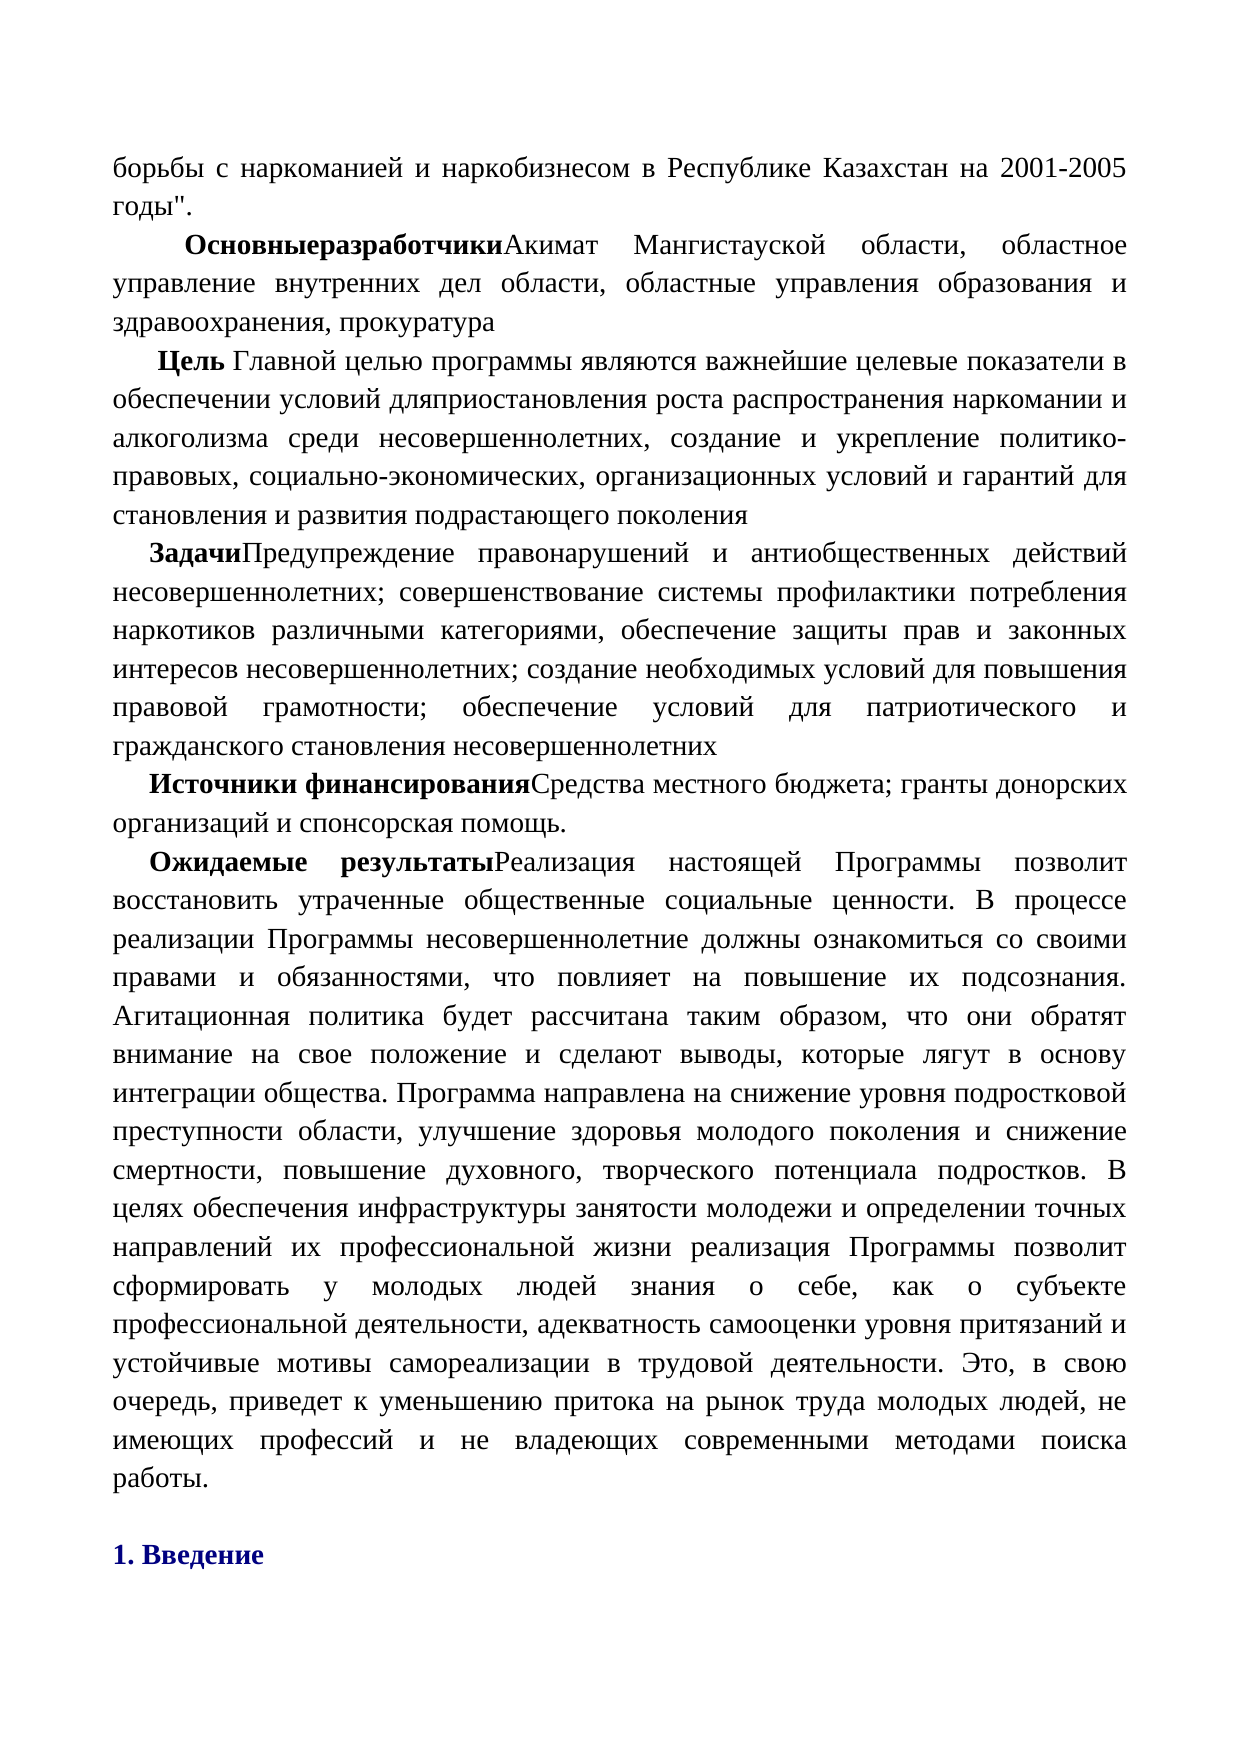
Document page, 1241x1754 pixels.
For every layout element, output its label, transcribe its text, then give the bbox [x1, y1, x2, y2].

text Ожидаемые результаты Реализация настоящей Программы позволит восстановить утраченные общественные социальные ценности. В процессе реализации Программы несовершеннолетние должны ознакомиться со своими правами и обязанностями, что повлияет на повышение их подсознания. Агитационная политика будет рассчитана таким образом, что они обратят внимание на свое положение и сделают выводы, которые лягут в основу интеграции общества. Программа направлена на снижение уровня подростковой преступности области, улучшение здоровья молодого поколения и снижение смертности, повышение духовного, творческого потенциала подростков. В целях обеспечения инфраструктуры занятости молодежи и определении точных направлений их профессиональной жизни реализация Программы позволит сформировать у молодых людей знания о себе, как о субъекте профессиональной деятельности, адекватность самооценки уровня притязаний и устойчивые мотивы самореализации в трудовой деятельности. Это, в свою очередь, приведет к уменьшению притока на рынок труда молодых людей, не имеющих профессий и не владеющих современными методами поиска работы. [112, 844, 1128, 1494]
text Задачи Предупреждение правонарушений и антиобщественных действий несовершеннолетних; совершенствование системы профилактики потребления наркотиков различными категориями, обеспечение защиты прав и законных интересов несовершеннолетних; создание необходимых условий для повышения правовой грамотности; обеспечение условий для патриотического и гражданского становления несовершеннолетних [112, 535, 1128, 762]
text Цель Главной целью программы являются важнейшие целевые показатели в обеспечении условий для приостановления роста распространения наркомании и алкоголизма среди несовершеннолетних, создание и укрепление политико-правовых, социально-экономических, организационных условий и гарантий для становления и развития подрастающего поколения [112, 343, 1128, 530]
text Источники финансирования Средства местного бюджета; гранты донорских организаций и спонсорская помощь. [112, 767, 1128, 839]
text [112, 150, 1128, 222]
text 1. Введение [112, 1499, 1128, 1571]
text Основные разработчики Акимат Мангистауской области, областное управление внутренних дел области, областные управления образования и здравоохранения, прокуратура [112, 227, 1128, 338]
